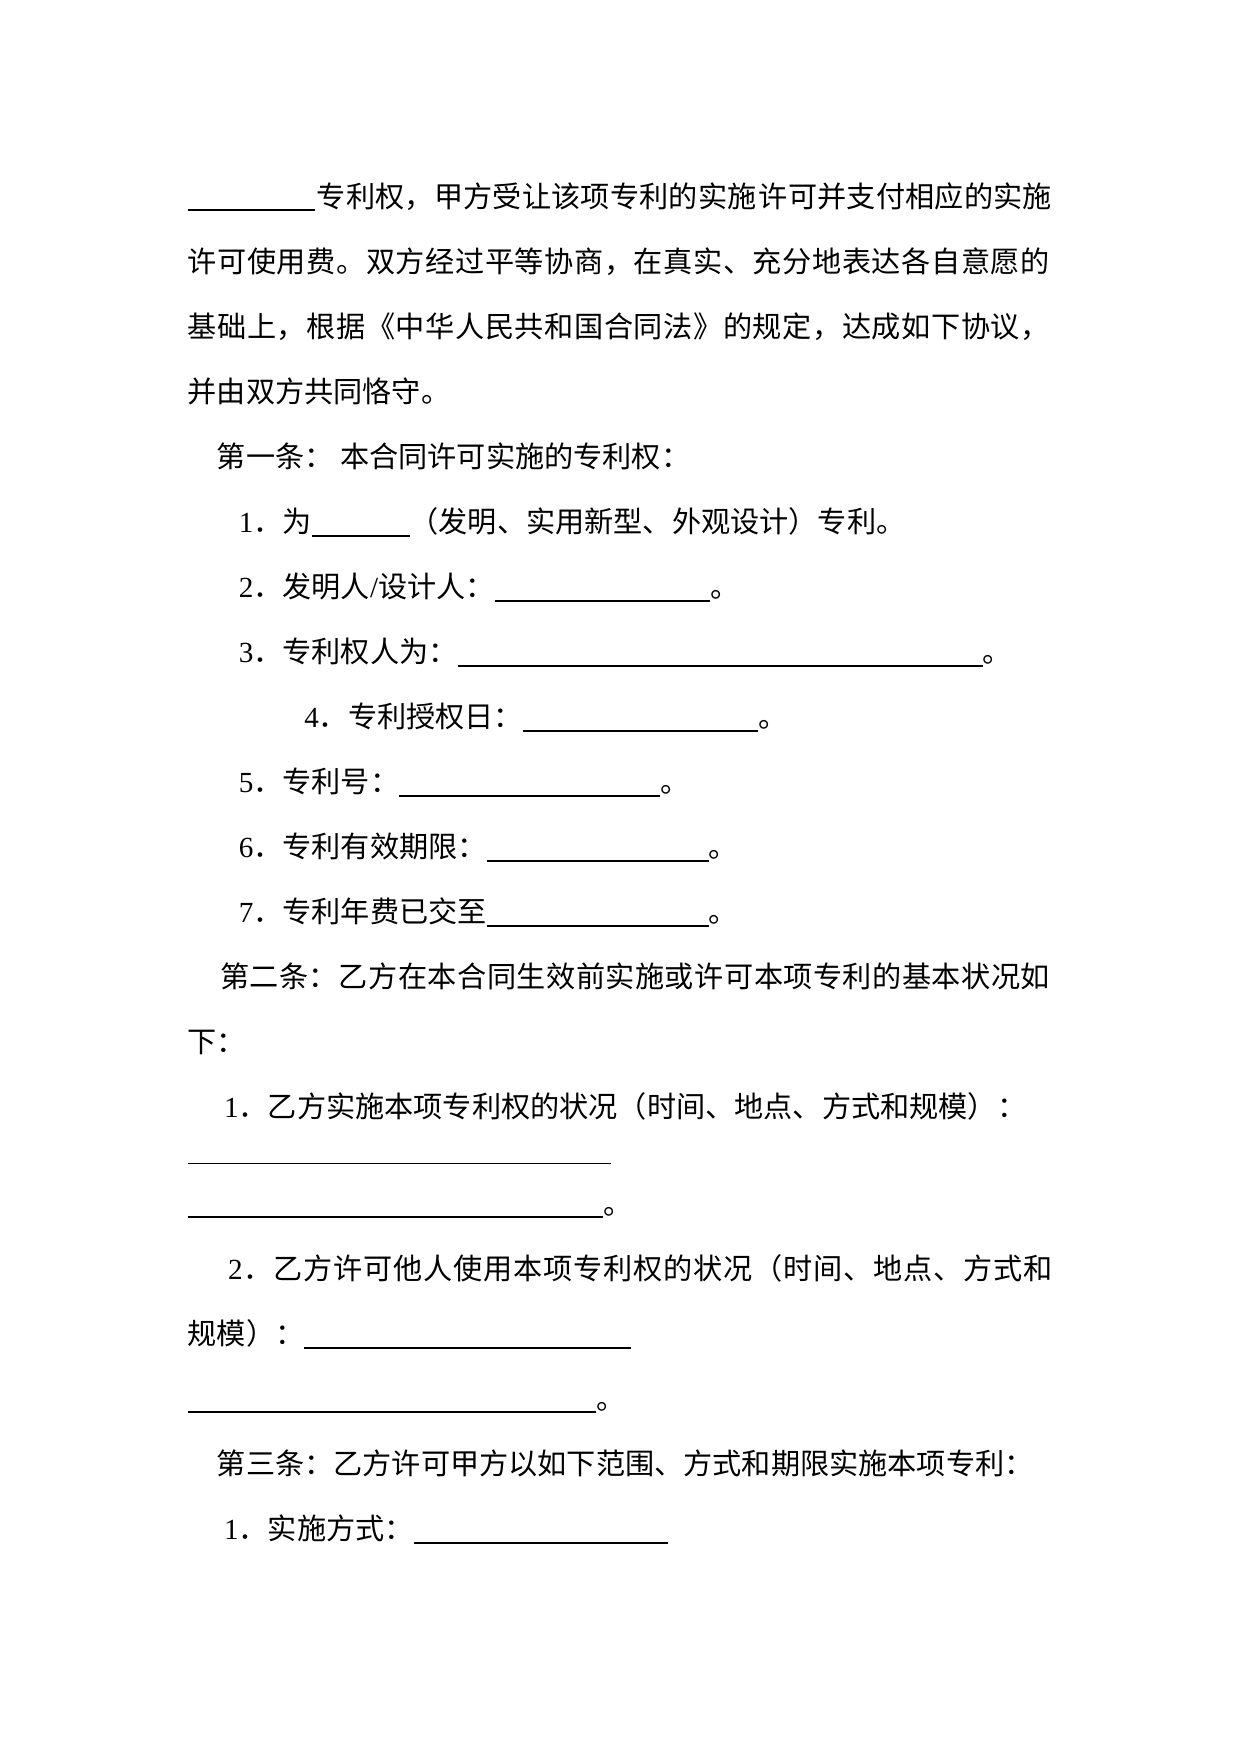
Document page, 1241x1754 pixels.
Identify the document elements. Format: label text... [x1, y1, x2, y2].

text 2．发明人/设计人： 。 [187, 552, 1053, 617]
text 6．专利有效期限： 。 [187, 812, 1053, 877]
text 。 [187, 1364, 1053, 1429]
text 1．实施方式： [187, 1494, 1053, 1559]
text 第一条： 本合同许可实施的专利权： [187, 422, 1053, 487]
text 第二条：乙方在本合同生效前实施或许可本项专利的基本状况如下： [187, 942, 1053, 1072]
text 第三条：乙方许可甲方以如下范围、方式和期限实施本项专利： [187, 1429, 1053, 1494]
text 7．专利年费已交至 。 [187, 877, 1053, 942]
text 1．乙方实施本项专利权的状况（时间、地点、方式和规模）： [187, 1072, 1053, 1137]
text 3．专利权人为： 。 [187, 617, 1053, 682]
text 4．专利授权日： 。 [187, 682, 1053, 747]
text 5．专利号： 。 [187, 747, 1053, 812]
text 2．乙方许可他人使用本项专利权的状况（时间、地点、方式和规模）： [187, 1234, 1053, 1364]
text 专利权，甲方受让该项专利的实施许可并支付相应的实施许可使用费。双方经过平等协商，在真实、充分地表达各自意愿的基础上，根据《中华人民共和国合同法》的规定，达成如下协议，并由双方共同恪守。 [187, 162, 1053, 422]
text 。 [187, 1169, 1053, 1234]
text 1．为 （发明、实用新型、外观设计）专利。 [187, 487, 1053, 552]
